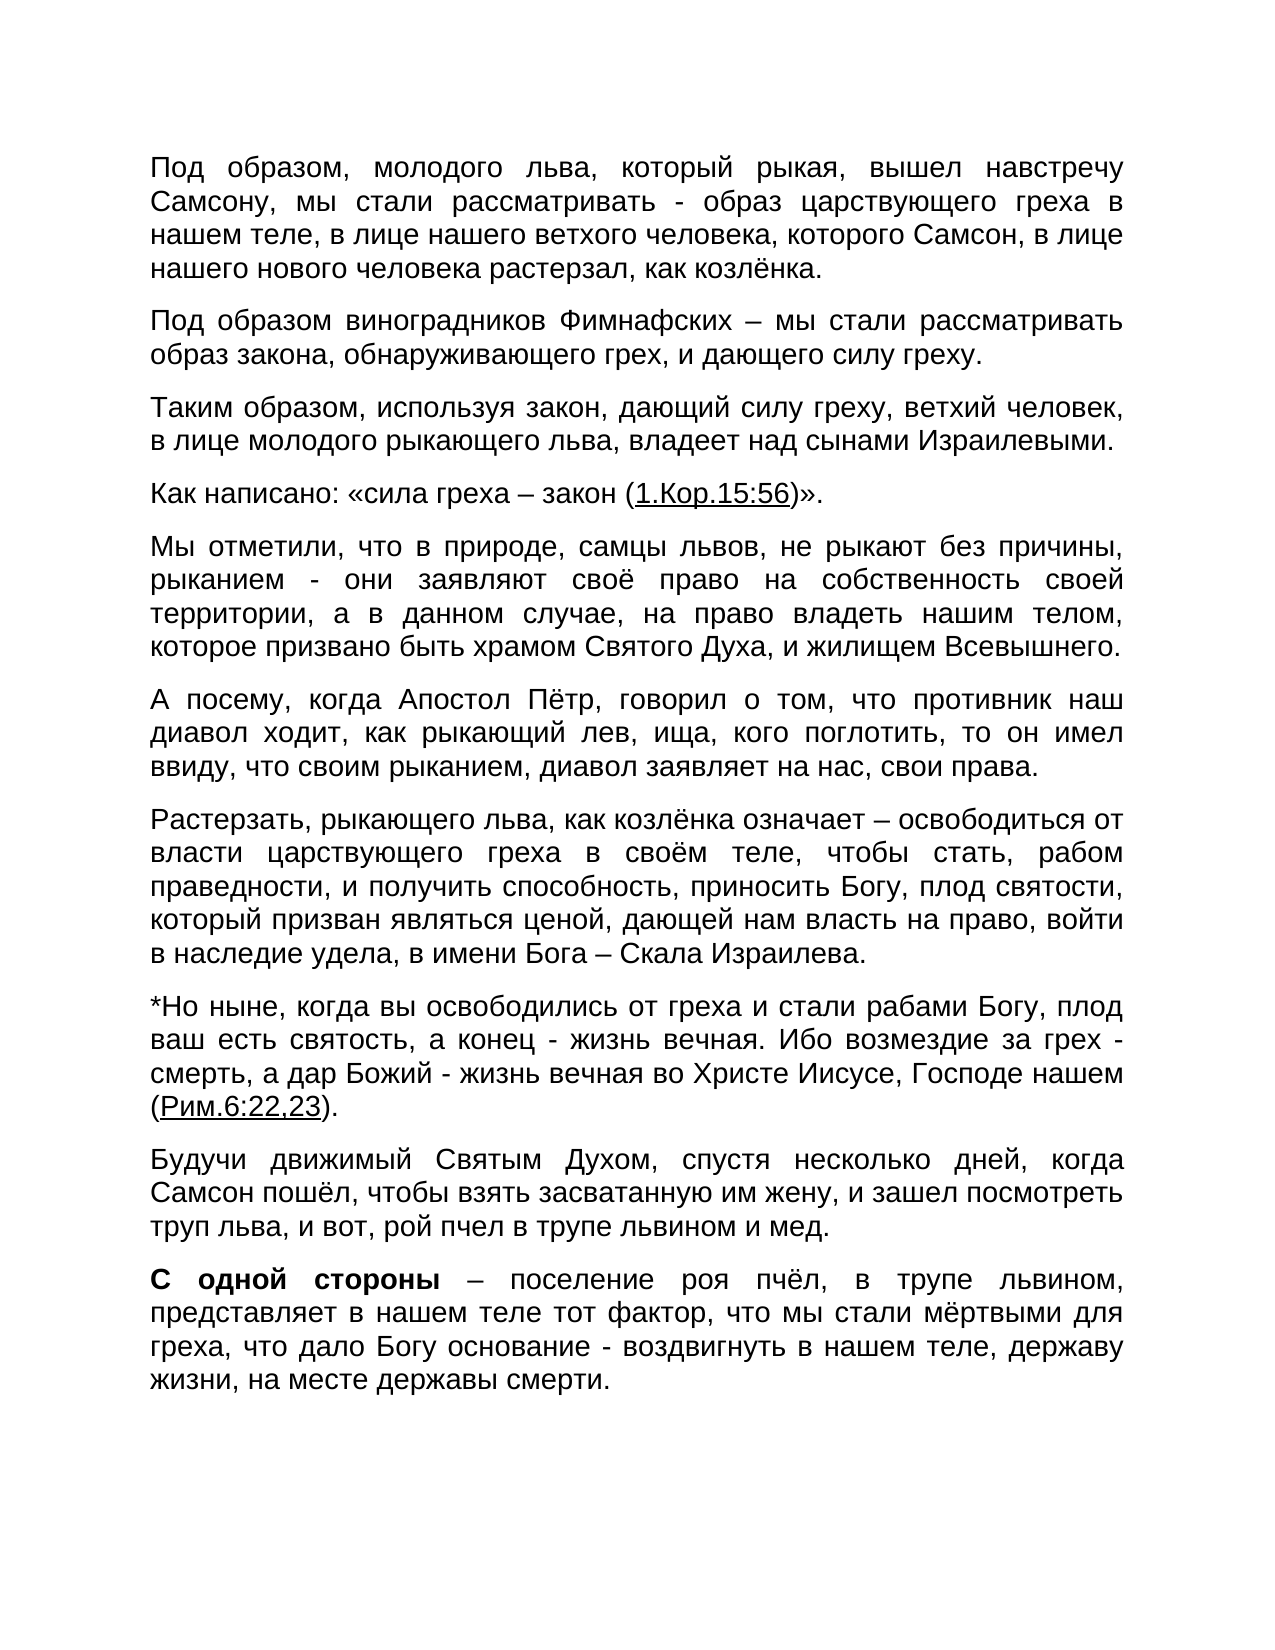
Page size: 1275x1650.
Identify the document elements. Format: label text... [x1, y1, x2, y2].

text Будучи движимый Святым Духом, спустя несколько дней, когда Самсон пошёл, чтобы взять засватанную им жену, и зашел посмотреть труп льва, и вот, рой пчел в трупе львином и мед. [150, 1142, 1125, 1242]
text Под образом виноградников Фимнафских – мы стали рассматривать образ закона, обнаруживающего грех, и дающего силу греху. [150, 303, 1125, 370]
text Таким образом, используя закон, дающий силу греху, ветхий человек, в лице молодого рыкающего льва, владеет над сынами Израилевыми. [150, 389, 1125, 457]
text Как написано: «сила греха – закон (1.Кор.15:56)». [150, 476, 1125, 509]
text Растерзать, рыкающего льва, как козлёнка означает – освободиться от власти царствующего греха в своём теле, чтобы стать, рабом праведности, и получить способность, приносить Богу, плод святости, который призван являться ценой, дающей нам власть на право, войти в наследие удела, в имени Бога – Скала Израилева. [150, 802, 1125, 969]
text А посему, когда Апостол Пётр, говорил о том, что противник наш диавол ходит, как рыкающий лев, ища, кого поглотить, то он имел ввиду, что своим рыканием, диавол заявляет на нас, свои права. [150, 682, 1125, 782]
text *Но ныне, когда вы освободились от греха и стали рабами Богу, плод ваш есть святость, а конец - жизнь вечная. Ибо возмездие за грех - смерть, а дар Божий - жизнь вечная во Христе Иисусе, Господе нашем (Рим.6:22,23). [150, 988, 1125, 1123]
text Мы отметили, что в природе, самцы львов, не рыкают без причины, рыканием - они заявляют своё право на собственность своей территории, а в данном случае, на право владеть нашим телом, которое призвано быть храмом Святого Духа, и жилищем Всевышнего. [150, 528, 1125, 663]
text Под образом, молодого льва, который рыкая, вышел навстречу Самсону, мы стали рассматривать - образ царствующего греха в нашем теле, в лице нашего ветхого человека, которого Самсон, в лице нашего нового человека растерзал, как козлёнка. [150, 150, 1125, 284]
text С одной стороны – поселение роя пчёл, в трупе львином, представляет в нашем теле тот фактор, что мы стали мёртвыми для греха, что дало Богу основание - воздвигнуть в нашем теле, державу жизни, на месте державы смерти. [150, 1262, 1125, 1396]
